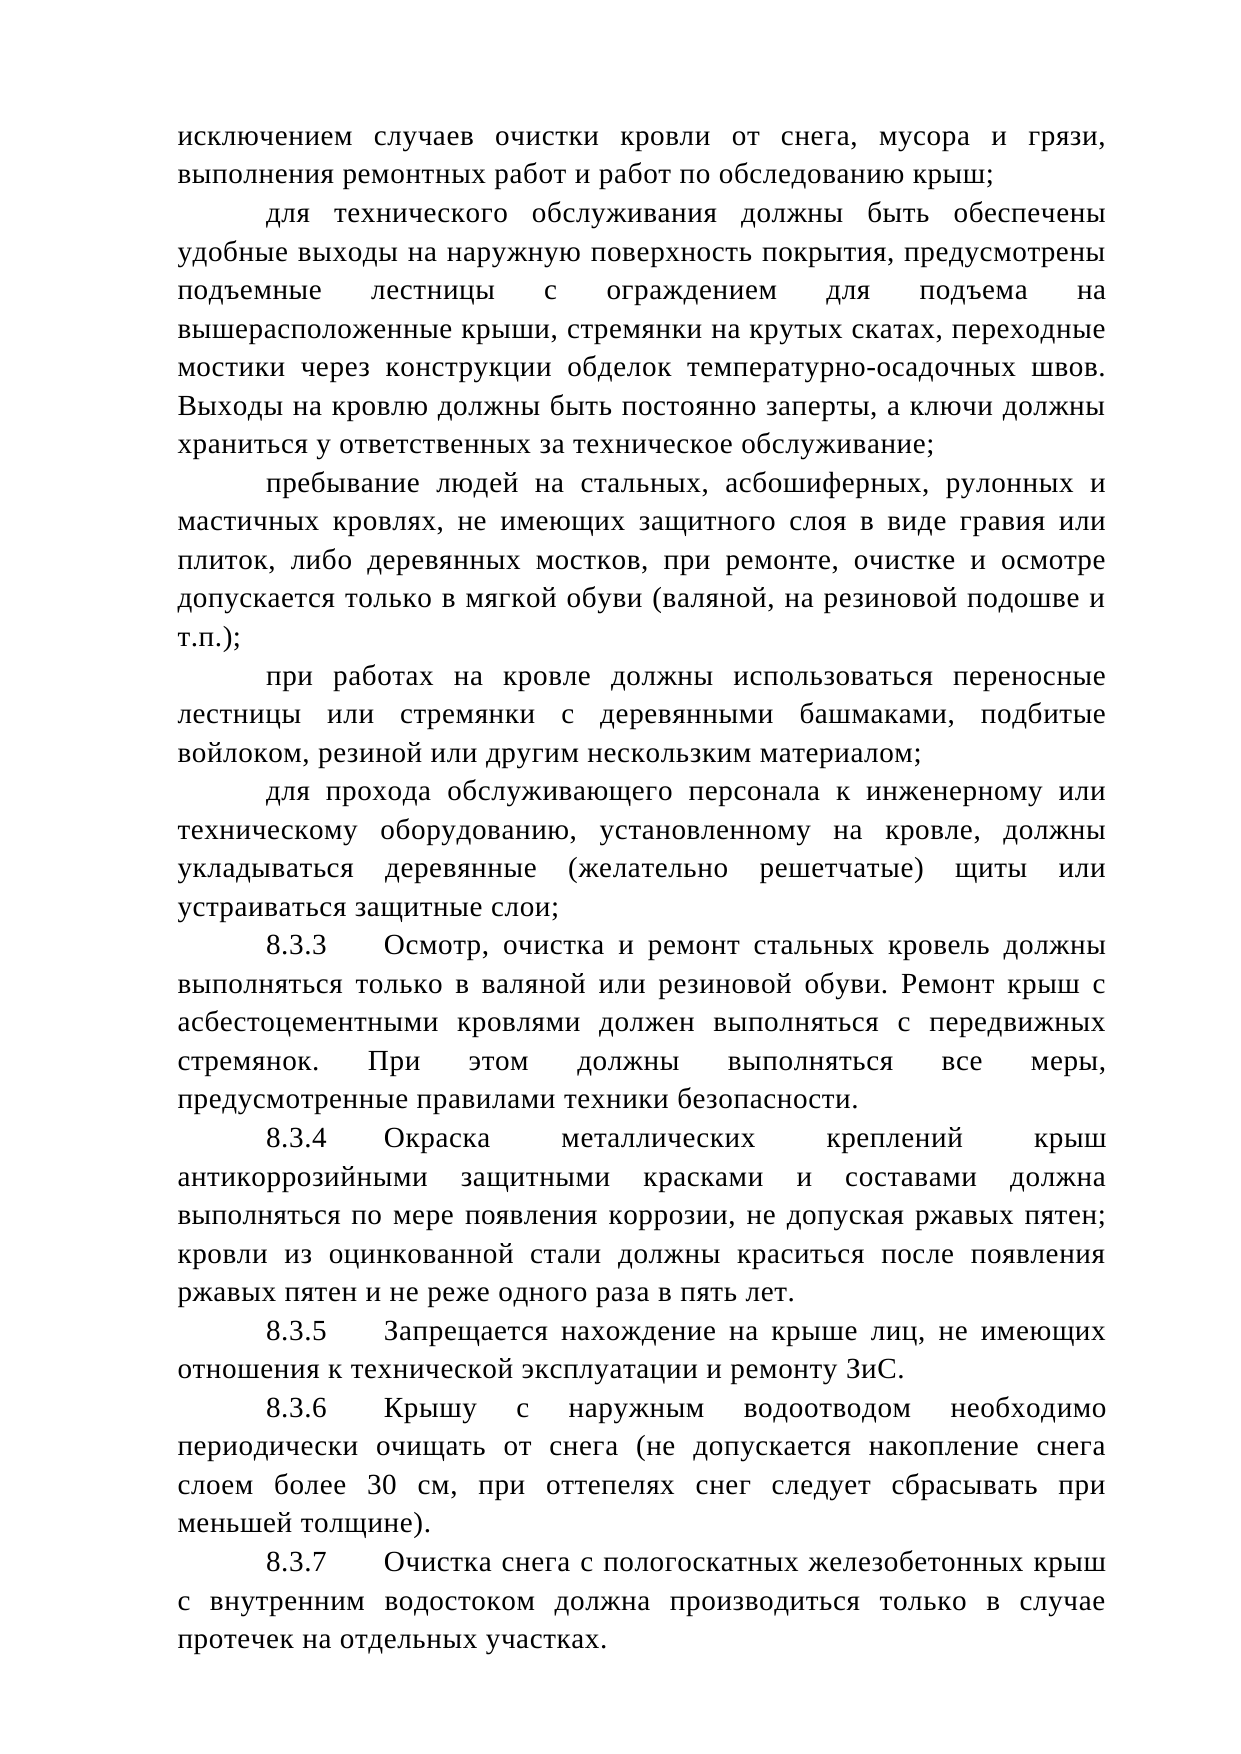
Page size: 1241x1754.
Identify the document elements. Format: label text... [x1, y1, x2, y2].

list Осмотр, очистка и ремонт стальных кровель должны выполняться только в валяной или резиновой обуви. Ремонт крыш с асбестоцементными кровлями должен выполняться с передвижных стремянок. При этом должны выполняться все меры, предусмотренные правилами техники безопасности. [177, 927, 1107, 1115]
list Окраска металлических креплений крыш антикоррозийными защитными красками и составами должна выполняться по мере появления коррозии, не допуская ржавых пятен; кровли из оцинкованной стали должны краситься после появления ржавых пятен и не реже одного раза в пять лет. [177, 1120, 1107, 1308]
text для прохода обслуживающего персонала к инженерному или техническому оборудованию, установленному на кровле, должны укладываться деревянные (желательно решетчатые) щиты или устраиваться защитные слои; [177, 773, 1107, 922]
text пребывание людей на стальных, асбошиферных, рулонных и мастичных кровлях, не имеющих защитного слоя в виде гравия или плиток, либо деревянных мостков, при ремонте, очистке и осмотре допускается только в мягкой обуви (валяной, на резиновой подошве и т.п.); [177, 465, 1107, 653]
list Запрещается нахождение на крыше лиц, не имеющих отношения к технической эксплуатации и ремонту ЗиС. [177, 1313, 1107, 1385]
list Крышу с наружным водоотводом необходимо периодически очищать от снега (не допускается накопление снега слоем более 30 см, при оттепелях снег следует сбрасывать при меньшей толщине). [177, 1390, 1107, 1539]
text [177, 118, 1107, 190]
text для технического обслуживания должны быть обеспечены удобные выходы на наружную поверхность покрытия, предусмотрены подъемные лестницы с ограждением для подъема на вышерасположенные крыши, стремянки на крутых скатах, переходные мостики через конструкции обделок температурно-осадочных швов. Выходы на кровлю должны быть постоянно заперты, а ключи должны храниться у ответственных за техническое обслуживание; [177, 195, 1107, 460]
text при работах на кровле должны использоваться переносные лестницы или стремянки с деревянными башмаками, подбитые войлоком, резиной или другим нескользким материалом; [177, 658, 1107, 768]
list Очистка снега с пологоскатных железобетонных крыш с внутренним водостоком должна производиться только в случае протечек на отдельных участках. [177, 1544, 1107, 1655]
